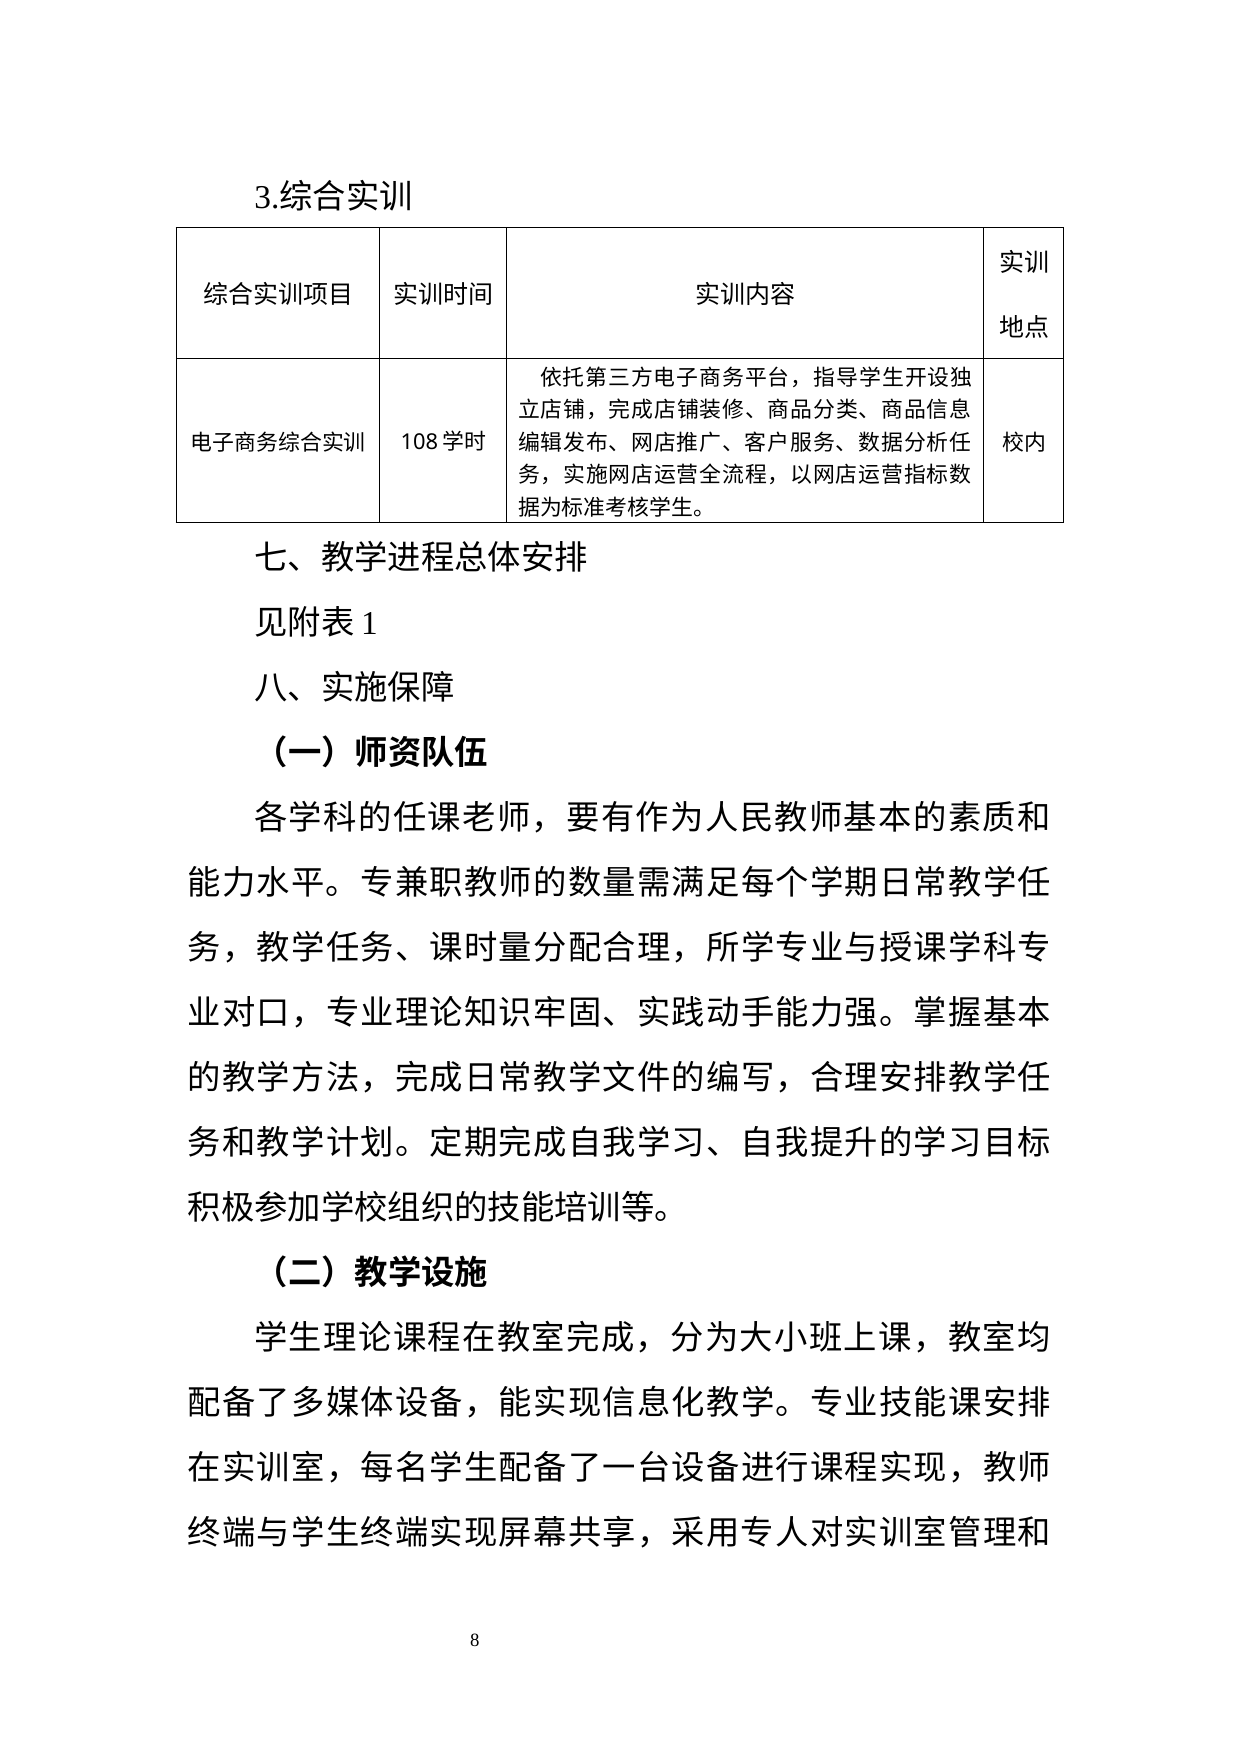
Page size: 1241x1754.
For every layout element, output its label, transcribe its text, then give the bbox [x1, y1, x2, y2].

text （二）教学设施 [187, 1238, 1053, 1303]
table_header 实训地点 [984, 228, 1063, 358]
table_cell 电子商务综合实训 [177, 359, 379, 522]
text 见附表1 [187, 588, 1053, 653]
table_cell 校内 [984, 359, 1063, 522]
table_header 实训内容 [507, 228, 983, 358]
table_header 综合实训项目 [177, 228, 379, 358]
text 七、教学进程总体安排 [187, 523, 1053, 588]
table_header 实训时间 [380, 228, 506, 358]
text （一）师资队伍 [187, 718, 1053, 783]
text 八、实施保障 [187, 653, 1053, 718]
table_cell 依托第三方电子商务平台，指导学生开设独立店铺，完成店铺装修、商品分类、商品信息编辑发布、网店推广、客户服务、数据分析任务，实施网店运营全流程，以网店运营指标数据为标准考核学生。 [507, 359, 983, 522]
table_cell 108学时 [380, 359, 506, 522]
text 3.综合实训 [187, 162, 1053, 227]
text 各学科的任课老师，要有作为人民教师基本的素质和能力水平。专兼职教师的数量需满足每个学期日常教学任务，教学任务、课时量分配合理，所学专业与授课学科专业对口，专业理论知识牢固、实践动手能力强。掌握基本的教学方法，完成日常教学文件的编写，合理安排教学任务和教学计划。定期完成自我学习、自我提升的学习目标，积极参加学校组织的技能培训等。 [187, 783, 1053, 1238]
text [187, 1303, 1053, 1563]
